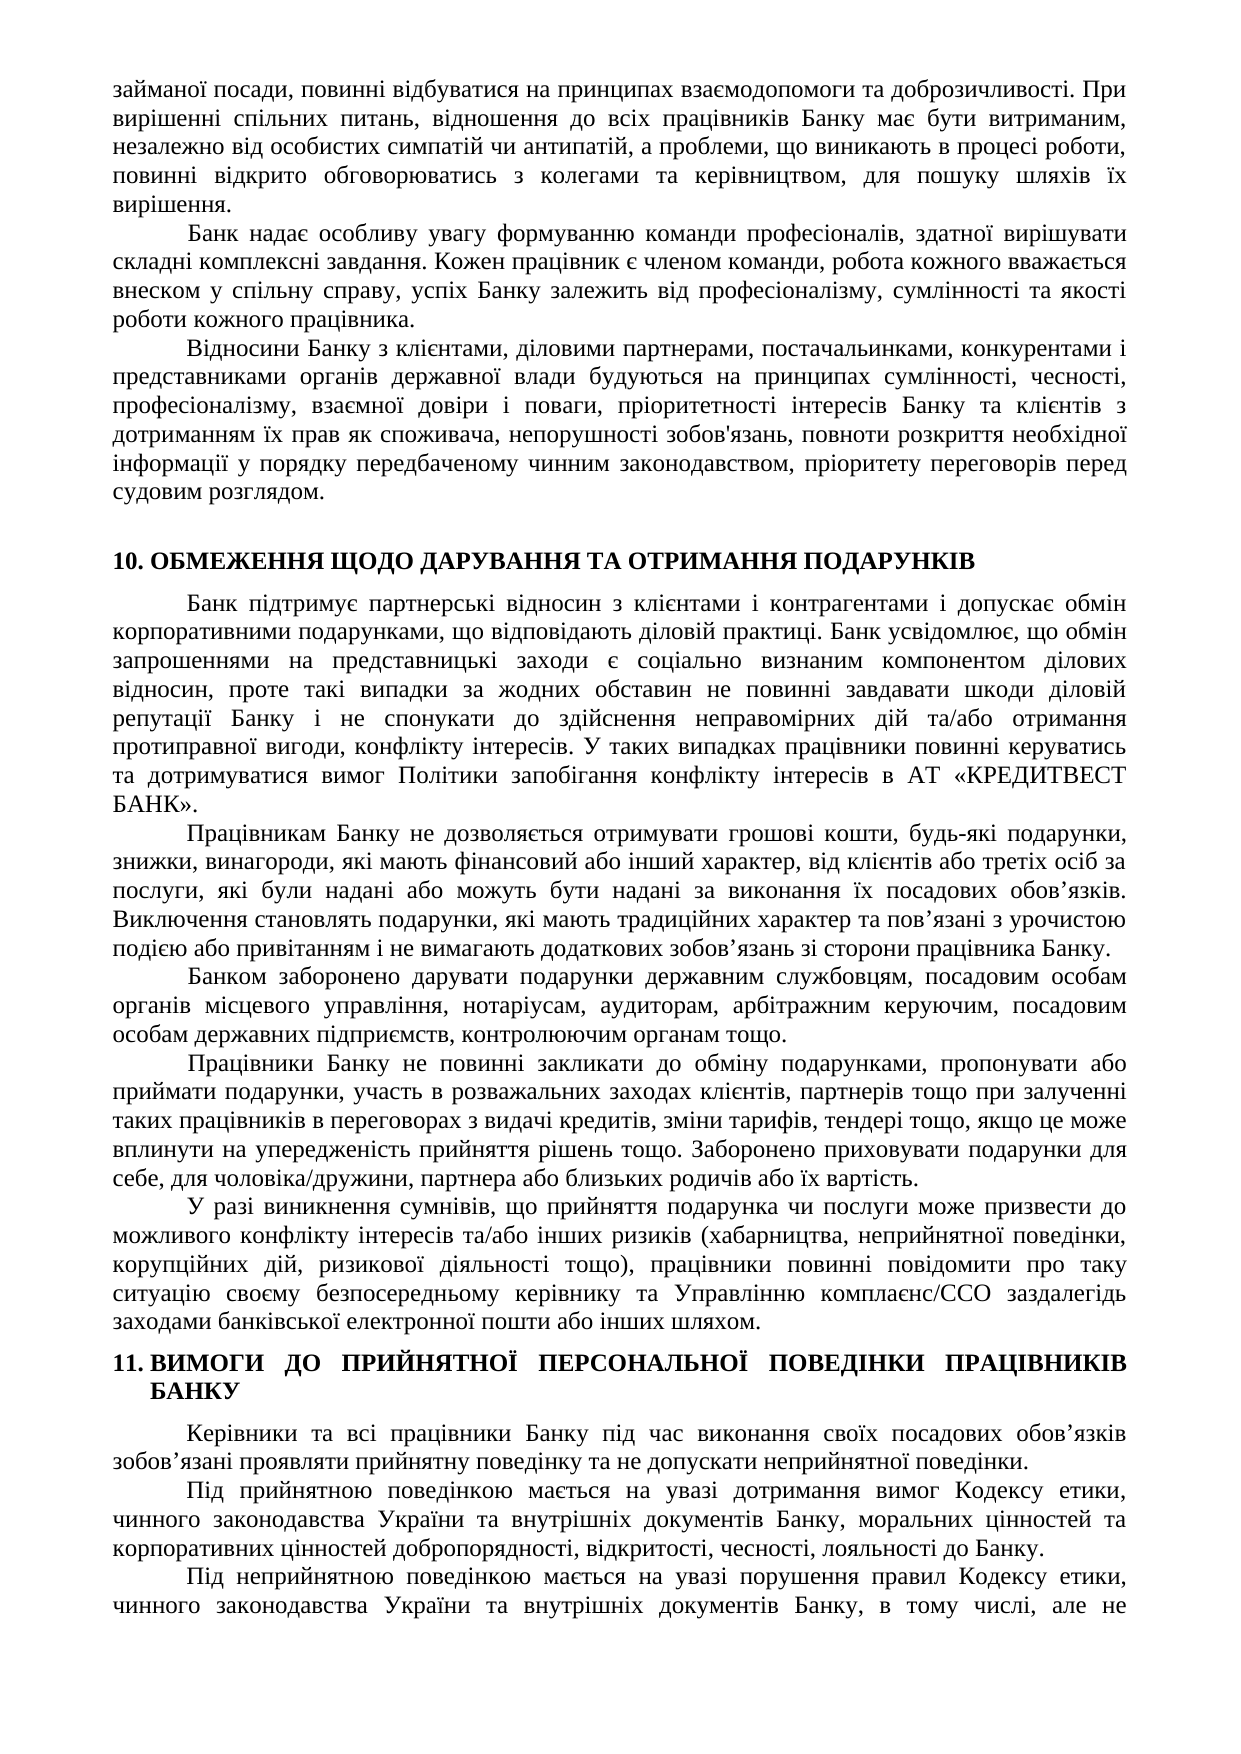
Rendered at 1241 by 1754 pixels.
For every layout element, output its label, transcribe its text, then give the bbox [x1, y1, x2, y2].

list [112, 74, 1128, 218]
list Під прийнятною поведінкою мається на увазі дотримання вимог Кодексу етики, чинного законодавства України та внутрішніх документів Банку, моральних цінностей та корпоративних цінностей добропорядності, відкритості, чесності, лояльності до Банку. [112, 1475, 1128, 1561]
list Керівники та всі працівники Банку під час виконання своїх посадових обов’язків зобов’язані проявляти прийнятну поведінку та не допускати неприйнятної поведінки. [112, 1418, 1128, 1475]
text Працівникам Банку не дозволяється отримувати грошові кошти, будь-які подарунки, знижки, винагороди, які мають фінансовий або інший характер, від клієнтів або третіх осіб за послуги, які були надані або можуть бути надані за виконання їх посадових обов’язків. Виключення становлять подарунки, які мають традиційних характер та пов’язані з урочистою подією або привітанням і не вимагають додаткових зобов’язань зі сторони працівника Банку. [112, 818, 1128, 961]
text Банк надає особливу увагу формуванню команди професіоналів, здатної вирішувати складні комплексні завдання. Кожен працівник є членом команди, робота кожного вважається внеском у спільну справу, успіх Банку залежить від професіоналізму, сумлінності та якості роботи кожного працівника. [112, 218, 1128, 333]
list ВИМОГИ ДО ПРИЙНЯТНОЇ ПЕРСОНАЛЬНОЇ ПОВЕДІНКИ ПРАЦІВНИКІВ БАНКУ [112, 1348, 1128, 1405]
text Працівники Банку не повинні закликати до обміну подарунками, пропонувати або приймати подарунки, участь в розважальних заходах клієнтів, партнерів тощо при залученні таких працівників в переговорах з видачі кредитів, зміни тарифів, тендері тощо, якщо це може вплинути на упередженість прийняття рішень тощо. Заборонено приховувати подарунки для себе, для чоловіка/дружини, партнера або близьких родичів або їх вартість. [112, 1048, 1128, 1191]
list У разі виникнення сумнівів, що прийняття подарунка чи послуги може призвести до можливого конфлікту інтересів та/або інших ризиків (хабарництва, неприйнятної поведінки, корупційних дій, ризикової діяльності тощо), працівники повинні повідомити про таку ситуацію своєму безпосередньому керівнику та Управлінню комплаєнс/ССО заздалегідь заходами банківської електронної пошти або інших шляхом. [112, 1191, 1128, 1335]
list Банк підтримує партнерські відносин з клієнтами і контрагентами і допускає обмін корпоративними подарунками, що відповідають діловій практиці. Банк усвідомлює, що обмін запрошеннями на представницькі заходи є соціально визнаним компонентом ділових відносин, проте такі випадки за жодних обставин не повинні завдавати шкоди діловій репутації Банку і не спонукати до здійснення неправомірних дій та/або отримання протиправної вигоди, конфлікту інтересів. У таких випадках працівники повинні керуватись та дотримуватися вимог Політики запобігання конфлікту інтересів в АТ «КРЕДИТВЕСТ БАНК». [112, 588, 1128, 818]
list Відносини Банку з клієнтами, діловими партнерами, постачальинками, конкурентами і представниками органів державної влади будуються на принципах сумлінності, чесності, професіоналізму, взаємної довіри і поваги, пріоритетності інтересів Банку та клієнтів з дотриманням їх прав як споживача, непорушності зобов'язань, повноти розкриття необхідної інформації у порядку передбаченому чинним законодавством, пріоритету переговорів перед судовим розглядом. [112, 333, 1128, 505]
text Банком заборонено дарувати подарунки державним службовцям, посадовим особам органів місцевого управління, нотаріусам, аудиторам, арбітражним керуючим, посадовим особам державних підприємств, контролюючим органам тощо. [112, 961, 1128, 1048]
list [112, 1561, 1128, 1619]
list ОБМЕЖЕННЯ ЩОДО ДАРУВАННЯ ТА ОТРИМАННЯ ПОДАРУНКІВ [112, 546, 1128, 575]
